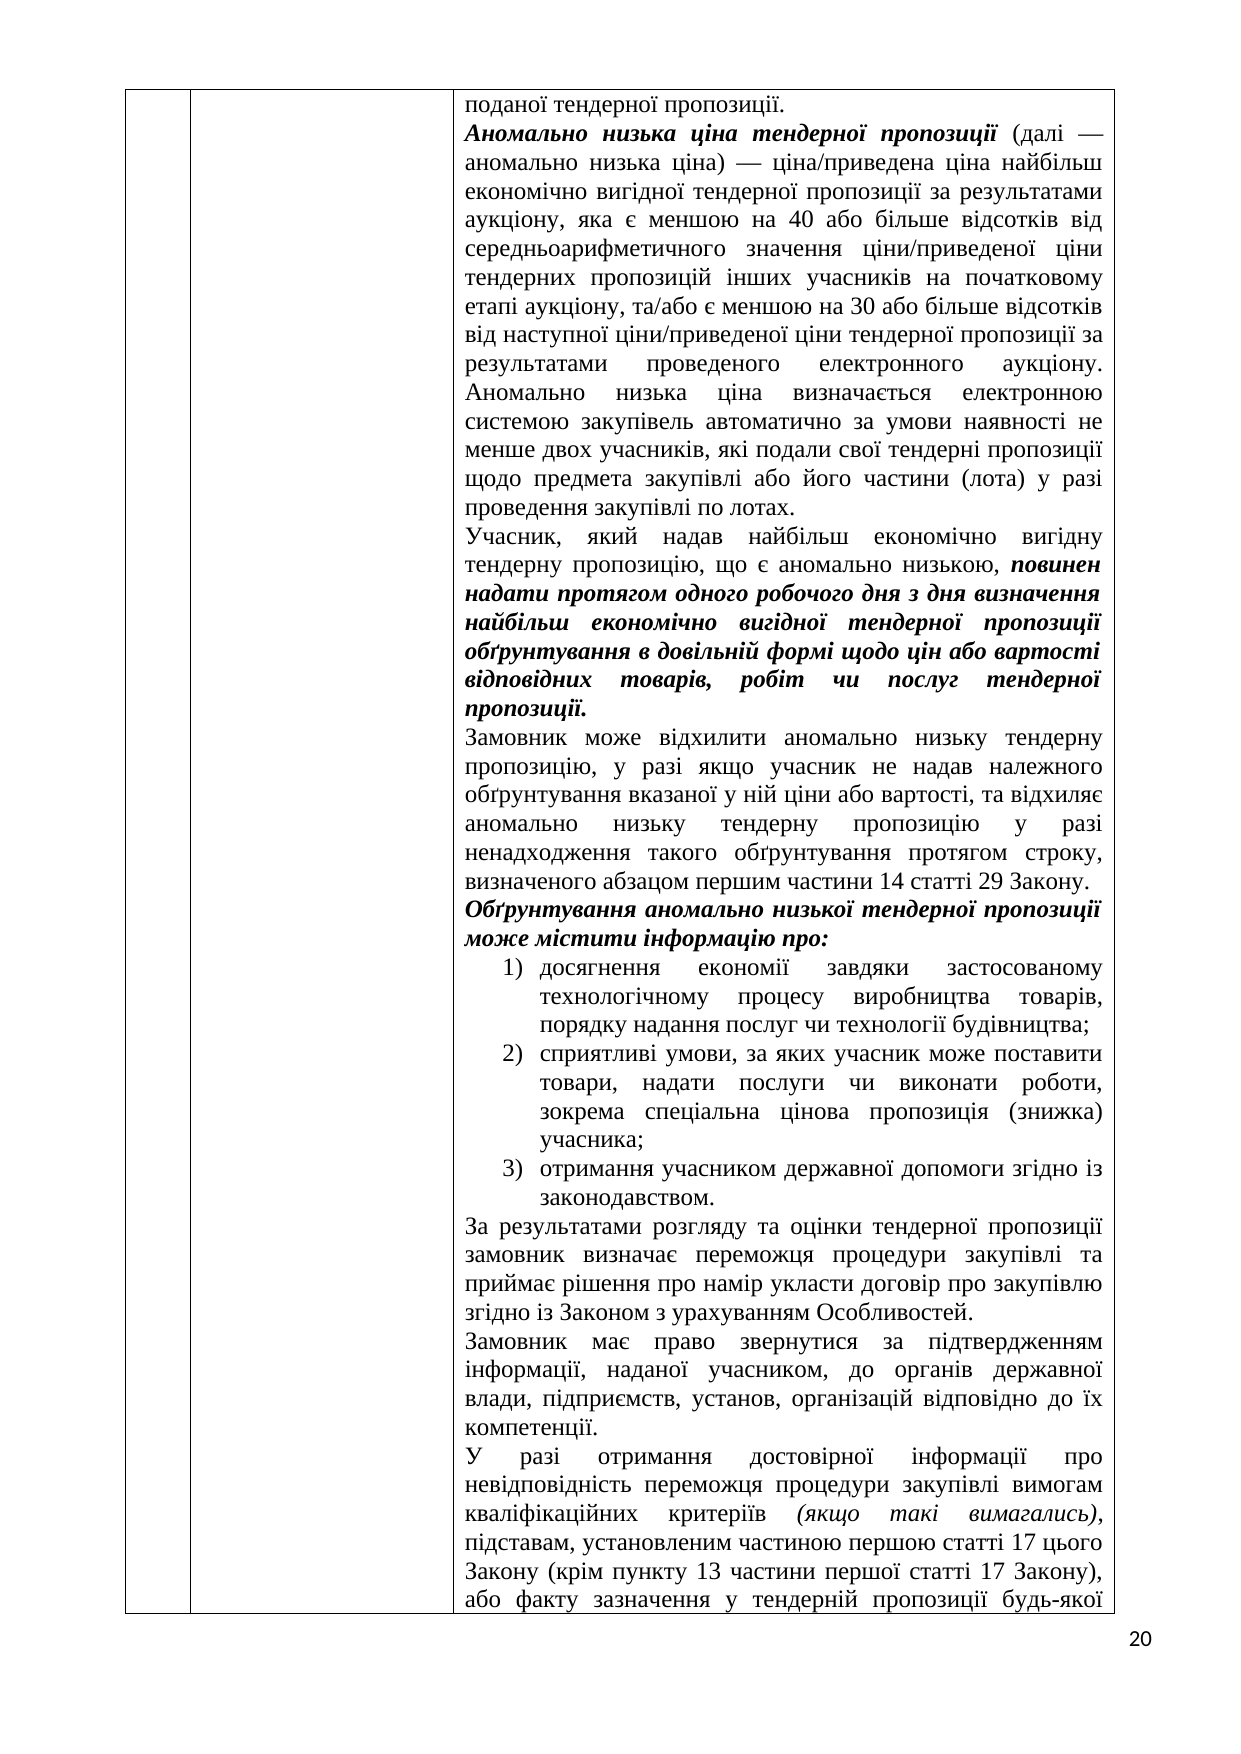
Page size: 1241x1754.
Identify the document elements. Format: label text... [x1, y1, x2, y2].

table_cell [454, 90, 1114, 1613]
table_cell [191, 90, 453, 1613]
table_cell 1 [126, 90, 190, 1613]
